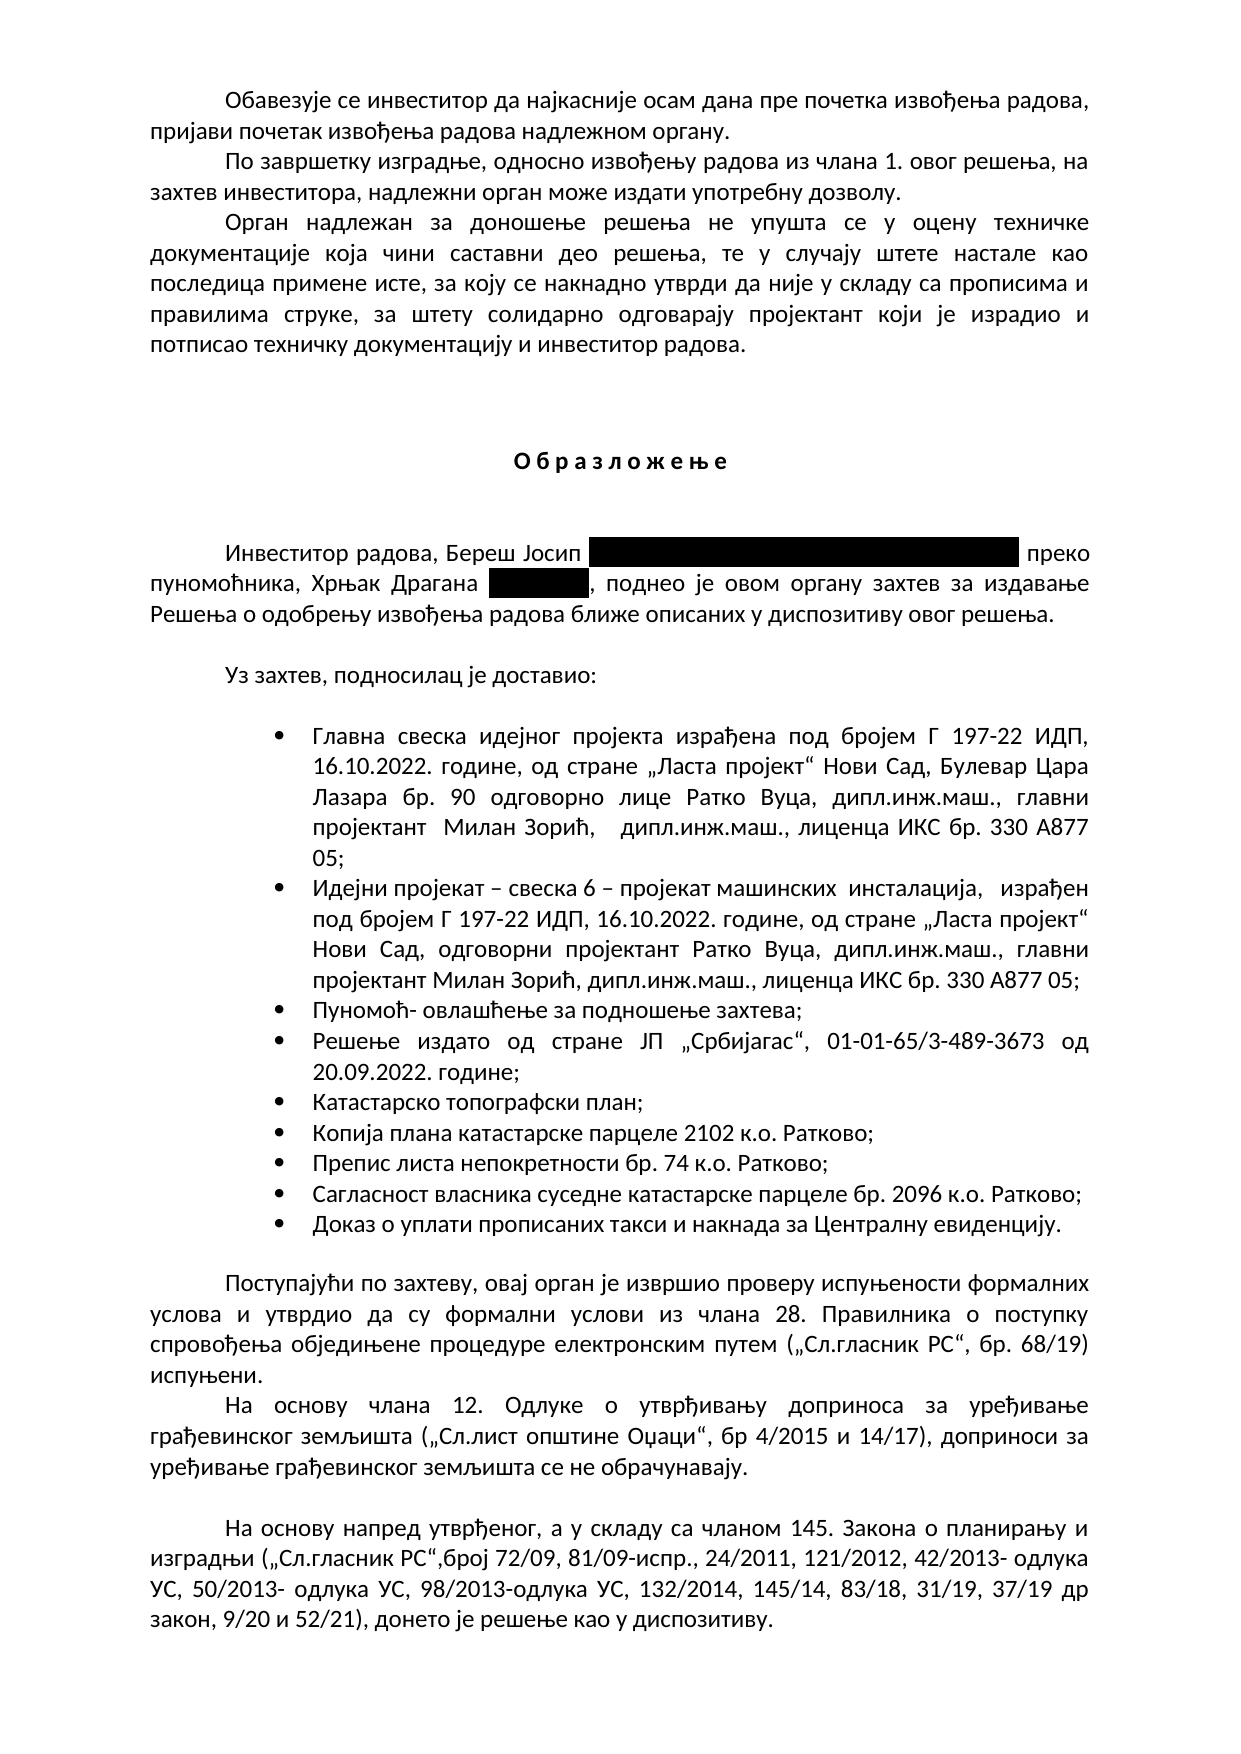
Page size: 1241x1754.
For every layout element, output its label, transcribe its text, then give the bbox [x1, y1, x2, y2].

text Поступајући по захтеву, овај орган је извршио проверу испуњености формалних услова и утврдио да су формални услови из члана 28. Правилника о поступку спровођења обједињене процедуре електронским путем („Сл.гласник РС“, бр. 68/19) испуњени. [150, 1268, 1090, 1390]
text По завршетку изградње, односно извођењу радова из члана 1. овог решења, на захтев инвеститора, надлежни орган може издати употребну дозволу. [150, 145, 1090, 206]
list Доказ о уплати прописаних такси и накнада за Централну евиденцију. [275, 1208, 1090, 1239]
text Обавезује се инвеститор да најкасније осам дана пре почетка извођења радова, пријави почетак извођења радова надлежном органу. [150, 84, 1090, 145]
list Пуномоћ- овлашћење за подношење захтева; [275, 995, 1090, 1025]
list Катастарско топографски план; [275, 1086, 1090, 1117]
list Препис листа непокретности бр. 74 к.о. Ратково; [275, 1147, 1090, 1178]
text На основу напред утврђеног, а у складу са чланом 145. Закона о планирању и изградњи („Сл.гласник РС“,број 72/09, 81/09-испр., 24/2011, 121/2012, 42/2013- одлука УС, 50/2013- одлука УС, 98/2013-одлука УС, 132/2014, 145/14, 83/18, 31/19, 37/19 др закон, 9/20 и 52/21), донето је решење као у диспозитиву. [150, 1512, 1090, 1634]
list Решење издато од стране ЈП „Србијагас“, 01-01-65/3-489-3673 од 20.09.2022. године; [275, 1025, 1090, 1086]
text Орган надлежан за доношење решења не упушта се у оцену техничке документације која чини саставни део решења, те у случају штете настале као последица примене исте, за коју се накнадно утврди да није у складу са прописима и правилима струке, за штету солидарно одговарају пројектант који је израдио и потписао техничку документацију и инвеститор радова. [150, 206, 1090, 359]
list Идејни пројекат – свеска 6 – пројекат машинских инсталација, израђен под бројем Г 197-22 ИДП, 16.10.2022. године, од стране „Ласта пројект“ Нови Сад, одговорни пројектант Ратко Вуца, дипл.инж.маш., главни пројектант Милан Зорић, дипл.инж.маш., лиценца ИКС бр. 330 А877 05; [275, 873, 1090, 995]
list Главна свеска идејног пројекта израђена под бројем Г 197-22 ИДП, 16.10.2022. године, од стране „Ласта пројект“ Нови Сад, Булевар Цара Лазара бр. 90 одговорно лице Ратко Вуца, дипл.инж.маш., главни пројектант Милан Зорић, дипл.инж.маш., лиценца ИКС бр. 330 А877 05; [275, 720, 1090, 873]
text Инвеститор радова, Береш Јосип из Раткова, ул. Војводе Мишића бр. 45, преко пуномоћника, Хрњак Драгана из Оџака, поднео је овом органу захтев за издавање Решења о одобрењу извођења радова ближе описаних у диспозитиву овог решења. [150, 537, 1090, 628]
text Уз захтев, подносилац је доставио: [150, 659, 1090, 689]
list Копија плана катастарске парцеле 2102 к.о. Ратково; [275, 1117, 1090, 1147]
text О б р а з л о ж е њ е [150, 445, 1090, 476]
list Сагласност власника суседне катастарске парцеле бр. 2096 к.о. Ратково; [275, 1178, 1090, 1208]
text На основу члана 12. Одлуке о утврђивању доприноса за уређивање грађевинског земљишта („Сл.лист општине Оџаци“, бр 4/2015 и 14/17), доприноси за уређивање грађевинског земљишта се не обрачунавају. [150, 1390, 1090, 1481]
